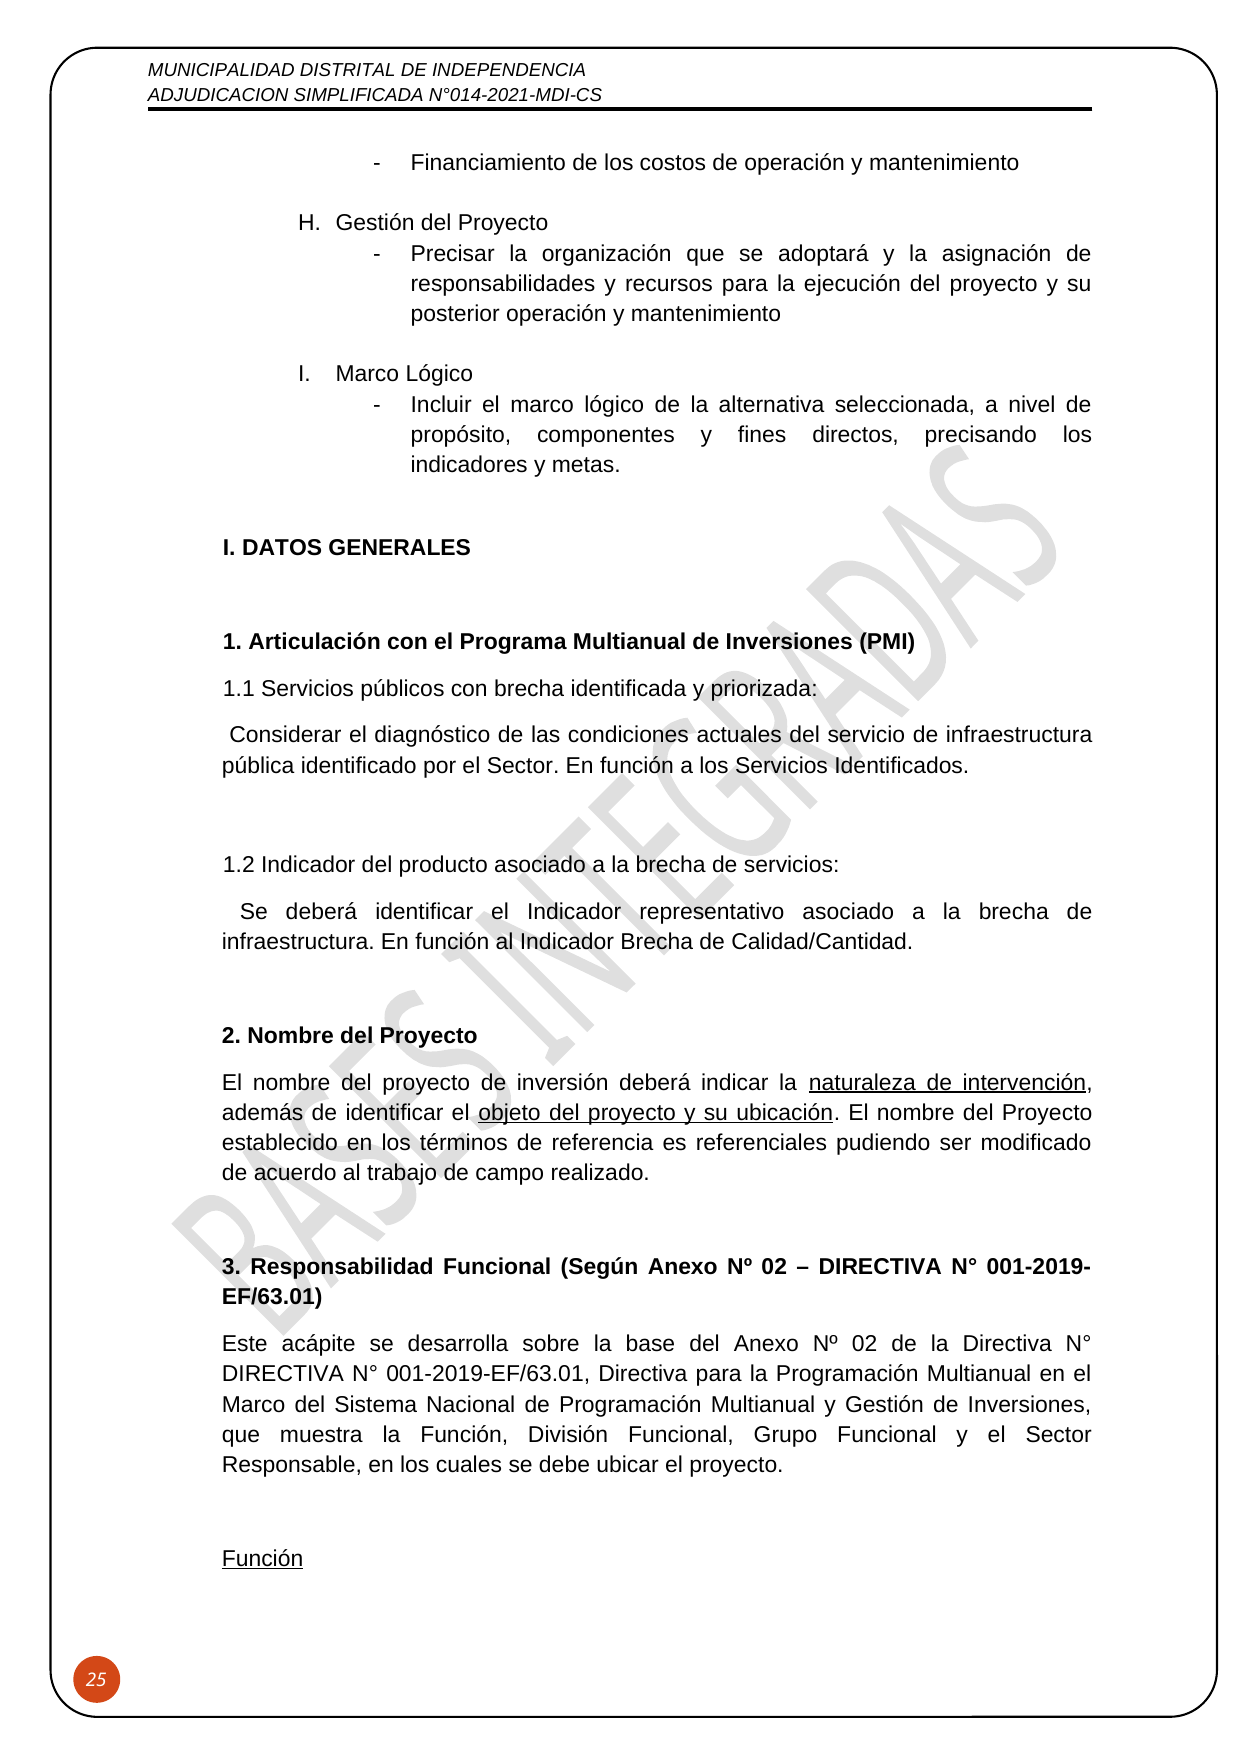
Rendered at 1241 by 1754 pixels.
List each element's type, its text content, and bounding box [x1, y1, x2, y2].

text Función [222, 1545, 1092, 1571]
list Financiamiento de los costos de operación y mantenimiento [373, 149, 1092, 175]
text Se deberá identificar el Indicador representativo asociado a la brecha de infraestructura. En función al Indicador Brecha de Calidad/Cantidad. [222, 898, 1092, 954]
text 2. Nombre del Proyecto [222, 1022, 1092, 1048]
text 1.2 Indicador del producto asociado a la brecha de servicios: [223, 851, 1092, 877]
list Incluir el marco lógico de la alternativa seleccionada, a nivel de propósito, componentes y fines directos, precisando los indicadores y metas. [373, 391, 1092, 477]
text 3. Responsabilidad Funcional (Según Anexo Nº 02 – DIRECTIVA N° 001-2019-EF/63.01) [222, 1253, 1092, 1310]
text 1.1 Servicios públicos con brecha identificada y priorizada: [223, 674, 1092, 701]
text 1. Articulación con el Programa Multianual de Inversiones (PMI) [223, 628, 1092, 654]
list Marco Lógico [298, 360, 1092, 387]
text Considerar el diagnóstico de las condiciones actuales del servicio de infraestructura pública identificado por el Sector. En función a los Servicios Identificados. [222, 721, 1092, 778]
text I. DATOS GENERALES [223, 534, 1092, 560]
list Gestión del Proyecto [298, 209, 1092, 236]
text Este acápite se desarrolla sobre la base del Anexo Nº 02 de la Directiva N° DIRECTIVA N° 001-2019-EF/63.01, Directiva para la Programación Multianual en el Marco del Sistema Nacional de Programación Multianual y Gestión de Inversiones, que muestra la Función, División Funcional, Grupo Funcional y el Sector Responsable, en los cuales se debe ubicar el proyecto. [222, 1330, 1092, 1477]
list Precisar la organización que se adoptará y la asignación de responsabilidades y recursos para la ejecución del proyecto y su posterior operación y mantenimiento [373, 239, 1092, 326]
text El nombre del proyecto de inversión deberá indicar la naturaleza de intervención, además de identificar el objeto del proyecto y su ubicación. El nombre del Proyecto establecido en los términos de referencia es referenciales pudiendo ser modificado de acuerdo al trabajo de campo realizado. [222, 1069, 1092, 1186]
